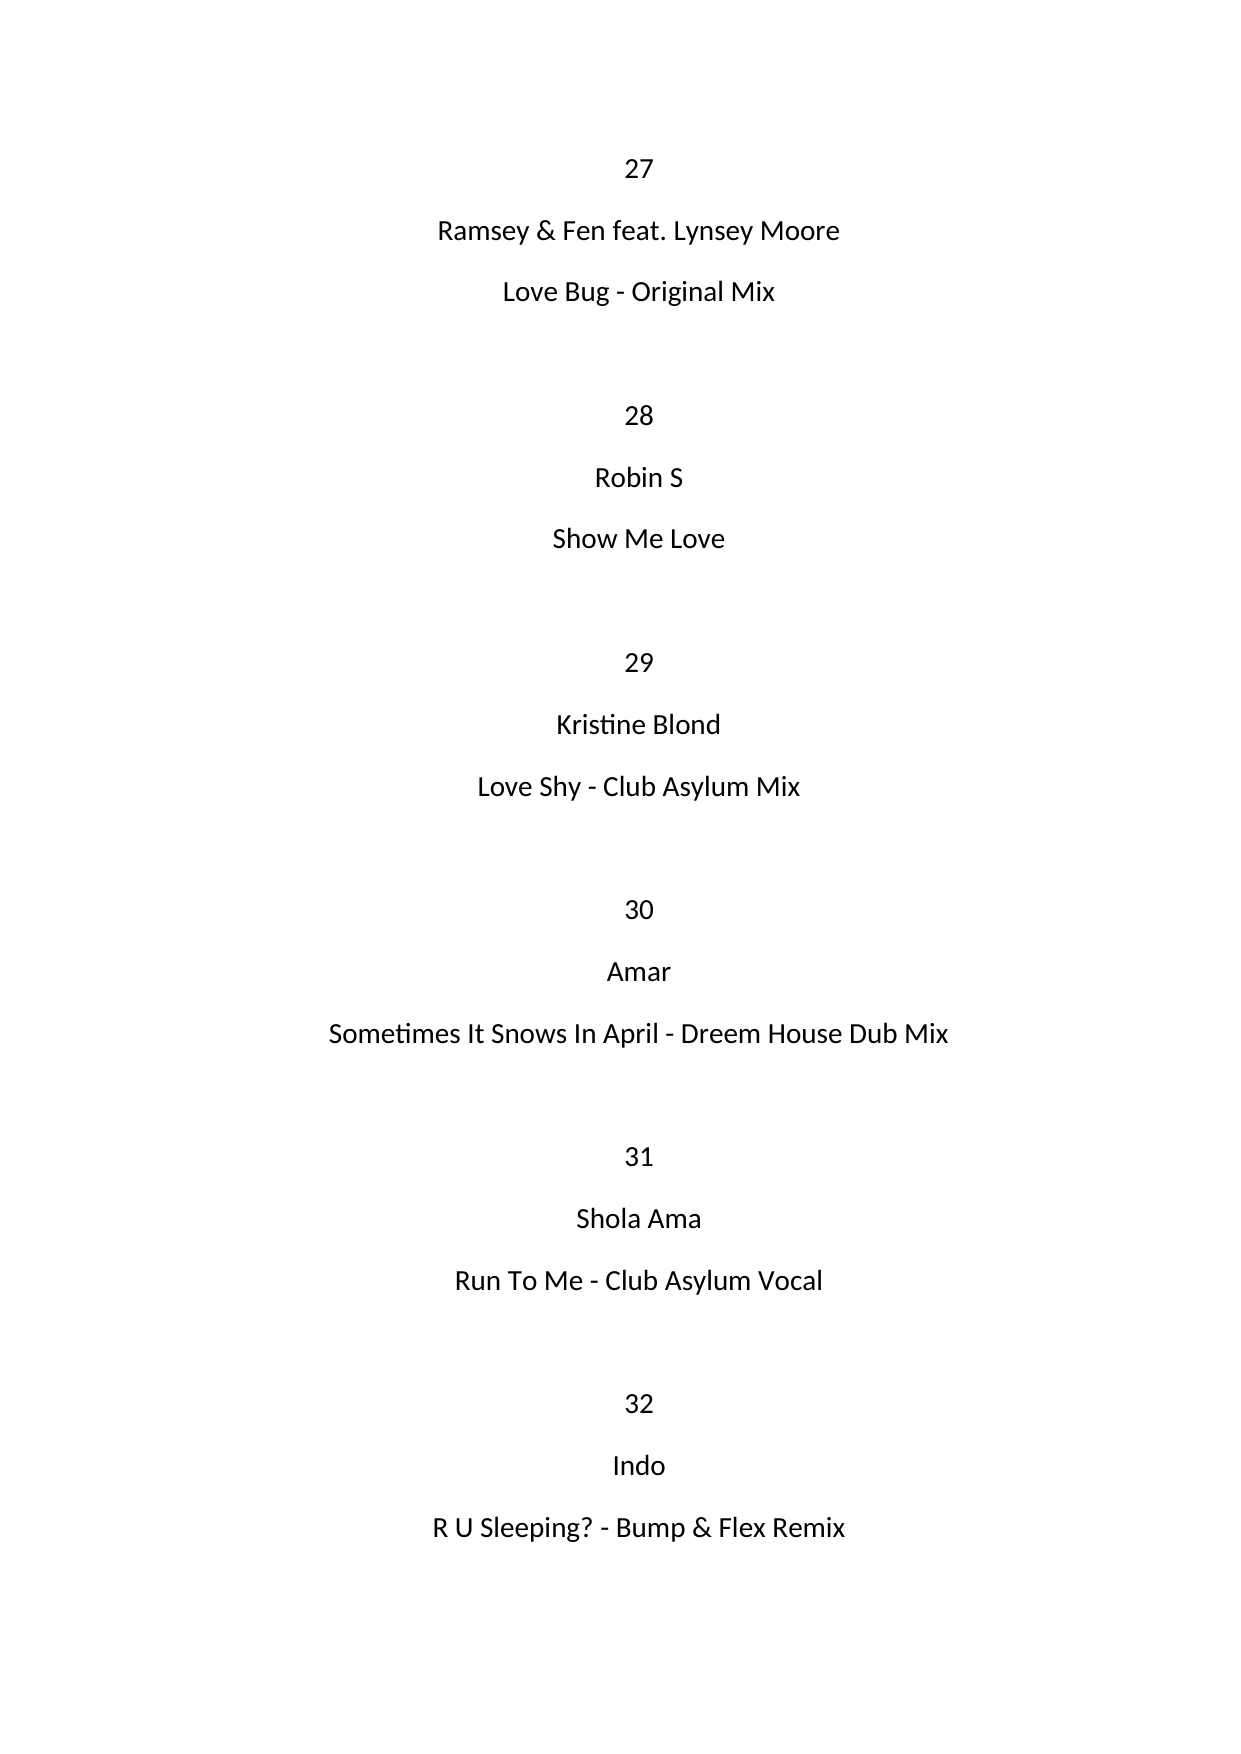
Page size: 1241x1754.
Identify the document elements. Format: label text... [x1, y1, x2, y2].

text Run To Me - Club Asylum Vocal [187, 1262, 1090, 1297]
text 31 [187, 1138, 1090, 1174]
text Love Shy - Club Asylum Mix [187, 768, 1090, 803]
text Ramsey & Fen feat. Lynsey Moore [187, 212, 1090, 247]
text R U Sleeping? - Bump & Flex Remix [187, 1509, 1090, 1544]
text Show Me Love [187, 521, 1090, 556]
text Sometimes It Snows In April - Dreem House Dub Mix [187, 1015, 1090, 1050]
text Shola Ama [187, 1200, 1090, 1236]
text Kristine Blond [187, 706, 1090, 742]
text 27 [187, 150, 1090, 186]
text 28 [187, 397, 1090, 433]
text Robin S [187, 459, 1090, 494]
text Indo [187, 1447, 1090, 1483]
text Love Bug - Original Mix [187, 273, 1090, 309]
text 30 [187, 891, 1090, 927]
text Amar [187, 953, 1090, 989]
text 32 [187, 1385, 1090, 1421]
text 29 [187, 644, 1090, 680]
